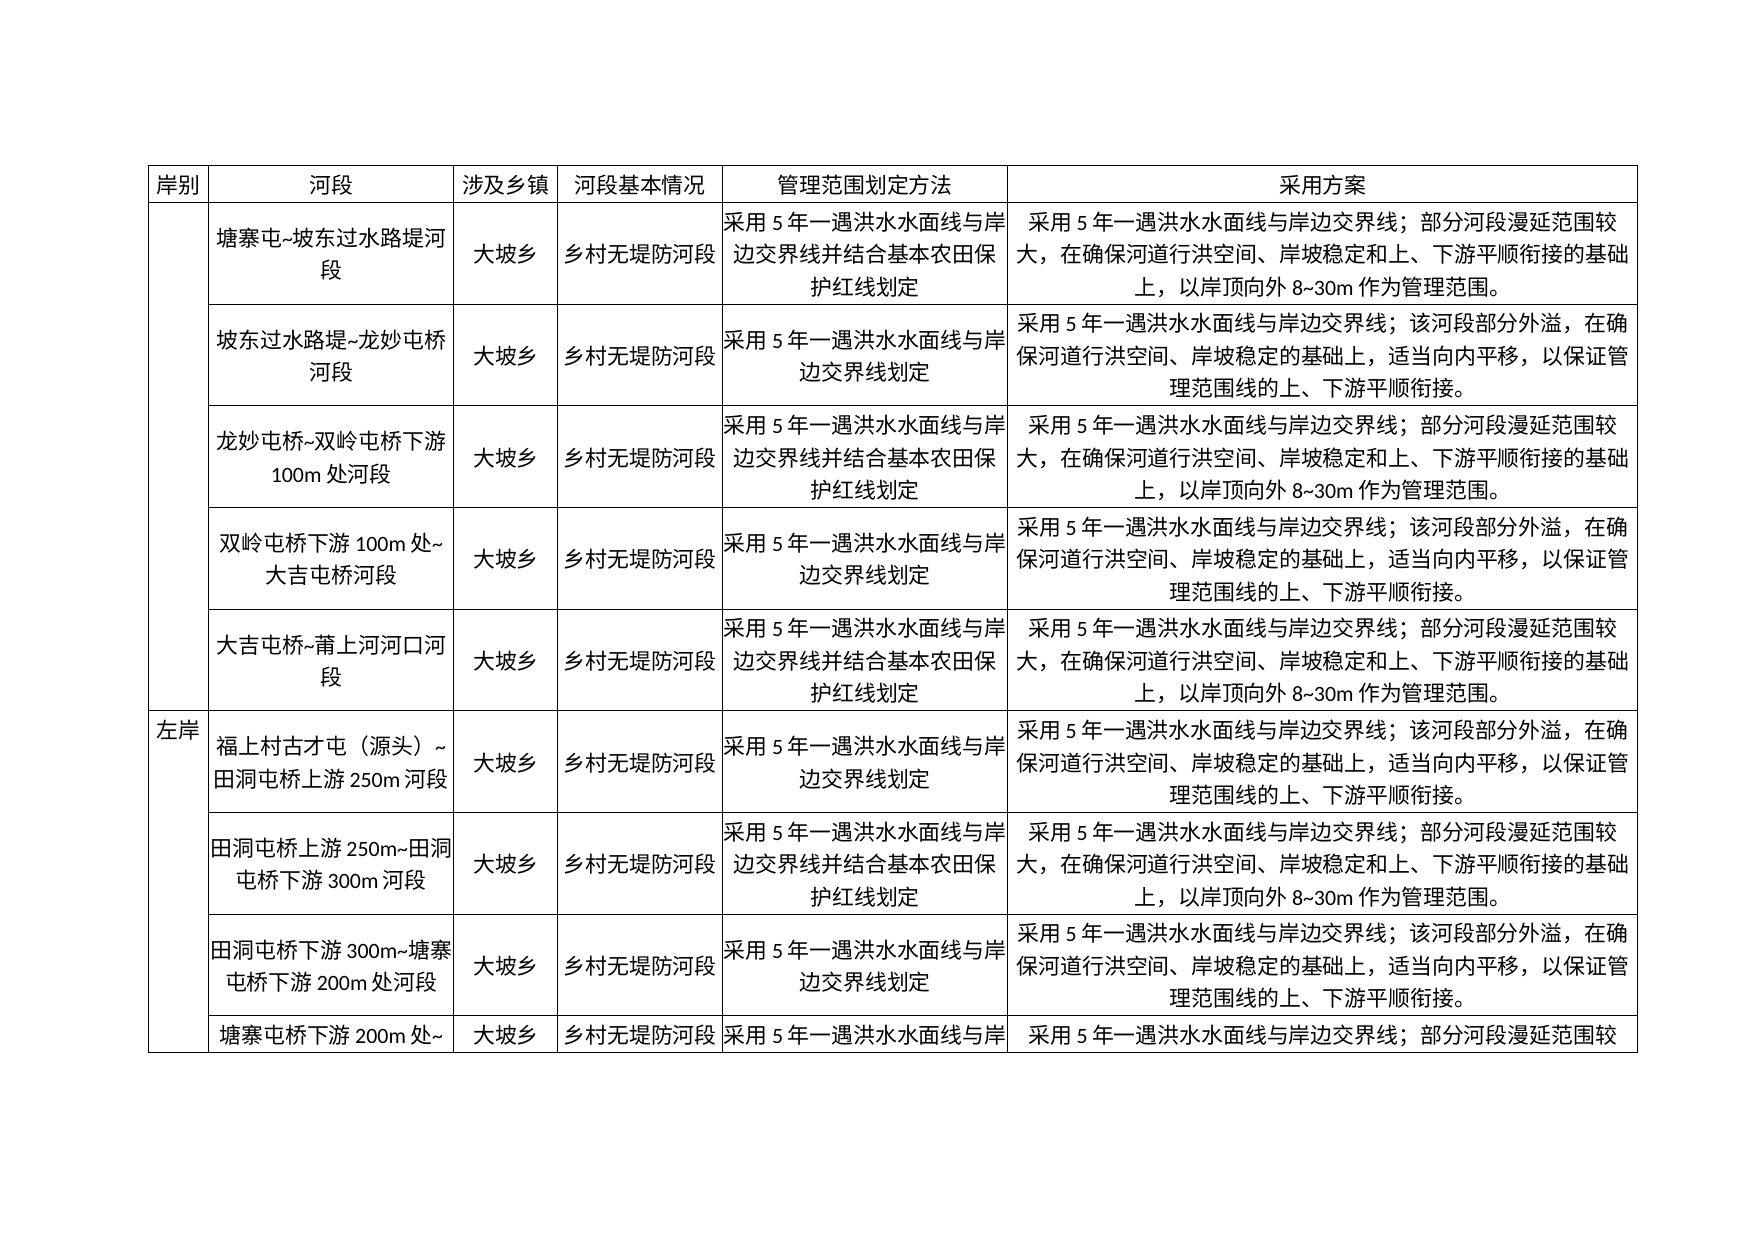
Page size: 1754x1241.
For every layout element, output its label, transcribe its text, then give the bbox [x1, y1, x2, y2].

table_cell 采用5年一遇洪水水面线与岸边交界线；该河段部分外溢，在确保河道行洪空间、岸坡稳定的基础上，适当向内平移，以保证管理范围线的上、下游平顺衔接。 [1008, 305, 1637, 405]
table_cell 采用5年一遇洪水水面线与岸边交界线并结合基本农田保护红线划定 [723, 813, 1007, 913]
table_cell 龙妙屯桥~双岭屯桥下游100m处河段 [209, 406, 453, 507]
table_cell 大坡乡 [454, 915, 557, 1015]
table_cell 采用5年一遇洪水水面线与岸边交界线并结合基本农田保护红线划定 [723, 203, 1007, 303]
table_cell 采用5年一遇洪水水面线与岸边交界线划定 [723, 305, 1007, 405]
table_cell 乡村无堤防河段 [558, 813, 722, 913]
table_cell 采用5年一遇洪水水面线与岸边交界线并结合基本农田保护红线划定 [723, 610, 1007, 710]
table_cell 乡村无堤防河段 [558, 508, 722, 608]
table_cell 左岸 [149, 711, 208, 1052]
table_cell 采用5年一遇洪水水面线与岸边交界线划定 [723, 711, 1007, 812]
table_cell 乡村无堤防河段 [558, 203, 722, 303]
table_cell 采用5年一遇洪水水面线与岸边交界线；部分河段漫延范围较大，在确保河道行洪空间、岸坡稳定和上、下游平顺衔接的基础上，以岸顶向外8~30m作为管理范围。 [1008, 610, 1637, 710]
table_cell 双岭屯桥下游100m处~大吉屯桥河段 [209, 508, 453, 608]
table_cell 大坡乡 [454, 203, 557, 303]
table_cell 塘寨屯桥下游200m处~塘寨屯桥下游1.2km处河段 [209, 1016, 453, 1052]
table_cell 大坡乡 [454, 813, 557, 913]
table_cell 采用5年一遇洪水水面线与岸边交界线；该河段部分外溢，在确保河道行洪空间、岸坡稳定的基础上，适当向内平移，以保证管理范围线的上、下游平顺衔接。 [1008, 508, 1637, 608]
table_cell 大坡乡 [454, 305, 557, 405]
table_header 河段基本情况 [558, 166, 722, 202]
table_cell 坡东过水路堤~龙妙屯桥河段 [209, 305, 453, 405]
table_header 采用方案 [1008, 166, 1637, 202]
table_cell 乡村无堤防河段 [558, 915, 722, 1015]
table_header 管理范围划定方法 [723, 166, 1007, 202]
table_cell 田洞屯桥下游300m~塘寨屯桥下游200m处河段 [209, 915, 453, 1015]
table_header 河段 [209, 166, 453, 202]
table_cell 采用5年一遇洪水水面线与岸边交界线；部分河段漫延范围较大，在确保河道行洪空间、岸坡稳定和上、下游平顺衔接的基础上，以岸顶向外8~30m作为管理范围。 [1008, 406, 1637, 507]
table_cell 采用5年一遇洪水水面线与岸边交界线；该河段部分外溢，在确保河道行洪空间、岸坡稳定的基础上，适当向内平移，以保证管理范围线的上、下游平顺衔接。 [1008, 711, 1637, 812]
table_cell 大坡乡 [454, 711, 557, 812]
table_cell 采用5年一遇洪水水面线与岸边交界线并结合基本农田保护红线划定 [723, 406, 1007, 507]
table_header 岸别 [149, 166, 208, 202]
table_cell 采用5年一遇洪水水面线与岸边交界线并结合基本农田保护红线划定 [723, 1016, 1007, 1052]
table_cell 塘寨屯~坡东过水路堤河段 [209, 203, 453, 303]
table_cell 采用5年一遇洪水水面线与岸边交界线划定 [723, 508, 1007, 608]
table_cell 采用5年一遇洪水水面线与岸边交界线划定 [723, 915, 1007, 1015]
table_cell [1008, 203, 1637, 303]
table_cell 乡村无堤防河段 [558, 406, 722, 507]
table_cell 采用5年一遇洪水水面线与岸边交界线；部分河段漫延范围较大，在确保河道行洪空间、岸坡稳定和上、下游平顺衔接的基础上，以岸顶向外8~30m作为管理范围。 [1008, 813, 1637, 913]
table_cell 大坡乡 [454, 406, 557, 507]
table_cell 乡村无堤防河段 [558, 610, 722, 710]
table_cell 乡村无堤防河段 [558, 711, 722, 812]
table_cell 大坡乡 [454, 610, 557, 710]
table_cell 采用5年一遇洪水水面线与岸边交界线；该河段部分外溢，在确保河道行洪空间、岸坡稳定的基础上，适当向内平移，以保证管理范围线的上、下游平顺衔接。 [1008, 915, 1637, 1015]
table_cell 田洞屯桥上游250m~田洞屯桥下游300m河段 [209, 813, 453, 913]
table_header 涉及乡镇 [454, 166, 557, 202]
table_cell 乡村无堤防河段 [558, 1016, 722, 1052]
table_cell 大吉屯桥~莆上河河口河段 [209, 610, 453, 710]
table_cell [1008, 1016, 1637, 1052]
table_cell 福上村古才屯（源头）~田洞屯桥上游250m河段 [209, 711, 453, 812]
table_cell 乡村无堤防河段 [558, 305, 722, 405]
table_cell 大坡乡 [454, 1016, 557, 1052]
table_cell 大坡乡 [454, 508, 557, 608]
